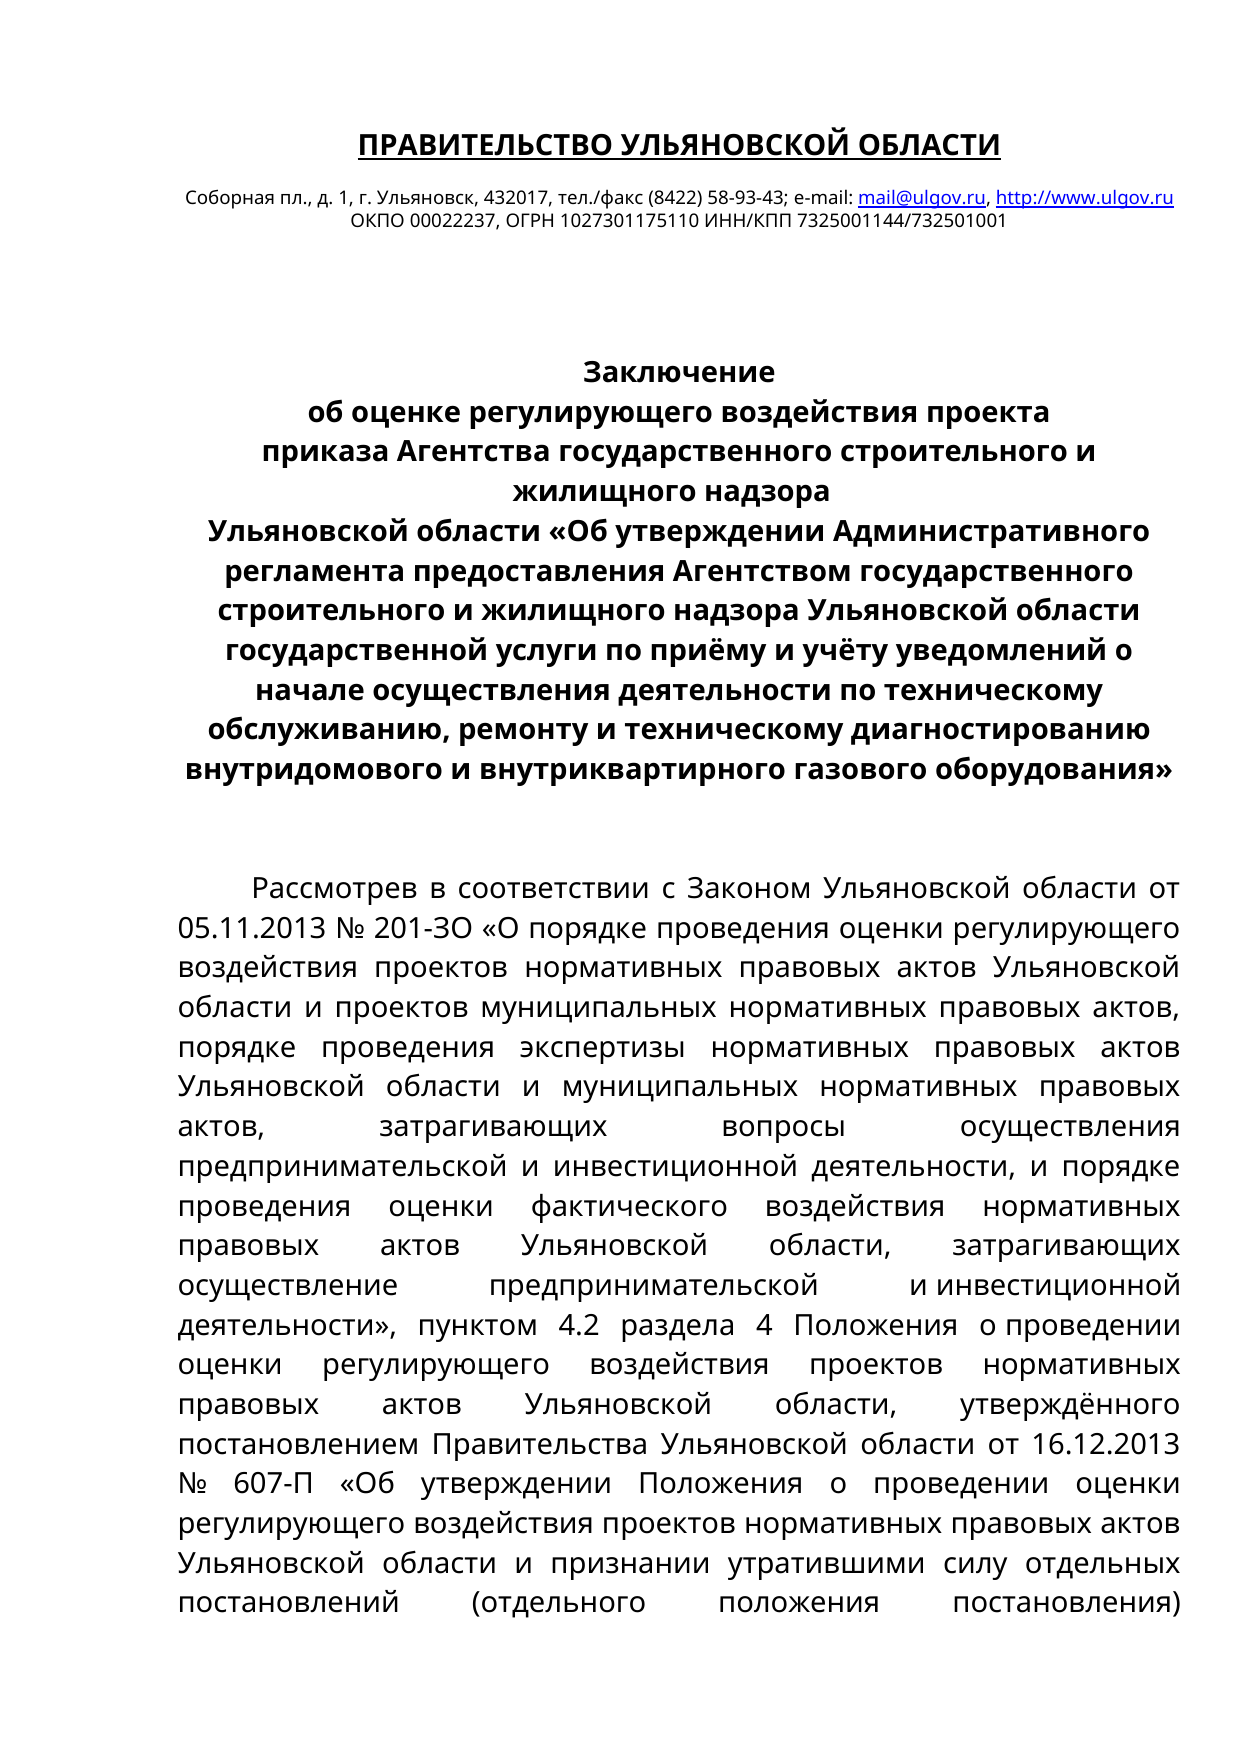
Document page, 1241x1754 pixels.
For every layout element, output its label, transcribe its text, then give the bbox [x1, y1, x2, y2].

text ОКПО 00022237, ОГРН 1027301175110 ИНН/КПП 7325001144/732501001 [177, 209, 1181, 232]
text приказа Агентства государственного строительного и жилищного надзора Ульяновской области «Об утверждении Административного регламента предоставления Агентством государственного строительного и жилищного надзора Ульяновской области государственной услуги по приёму и учёту уведомлений о начале осуществления деятельности по техническому обслуживанию, ремонту и техническому диагностированию внутридомового и внутриквартирного газового оборудования» [177, 431, 1181, 788]
text ПРАВИТЕЛЬСТВО УЛЬЯНОВСКОЙ ОБЛАСТИ [177, 124, 1181, 164]
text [177, 867, 1181, 1621]
text Соборная пл., д. 1, г. Ульяновск, 432017, тел./факс (8422) 58-93-43; e-mail: mail@ulgov.ru, http://www.ulgov.ru [177, 186, 1181, 209]
text Заключение [177, 351, 1181, 391]
text об оценке регулирующего воздействия проекта [177, 391, 1181, 431]
